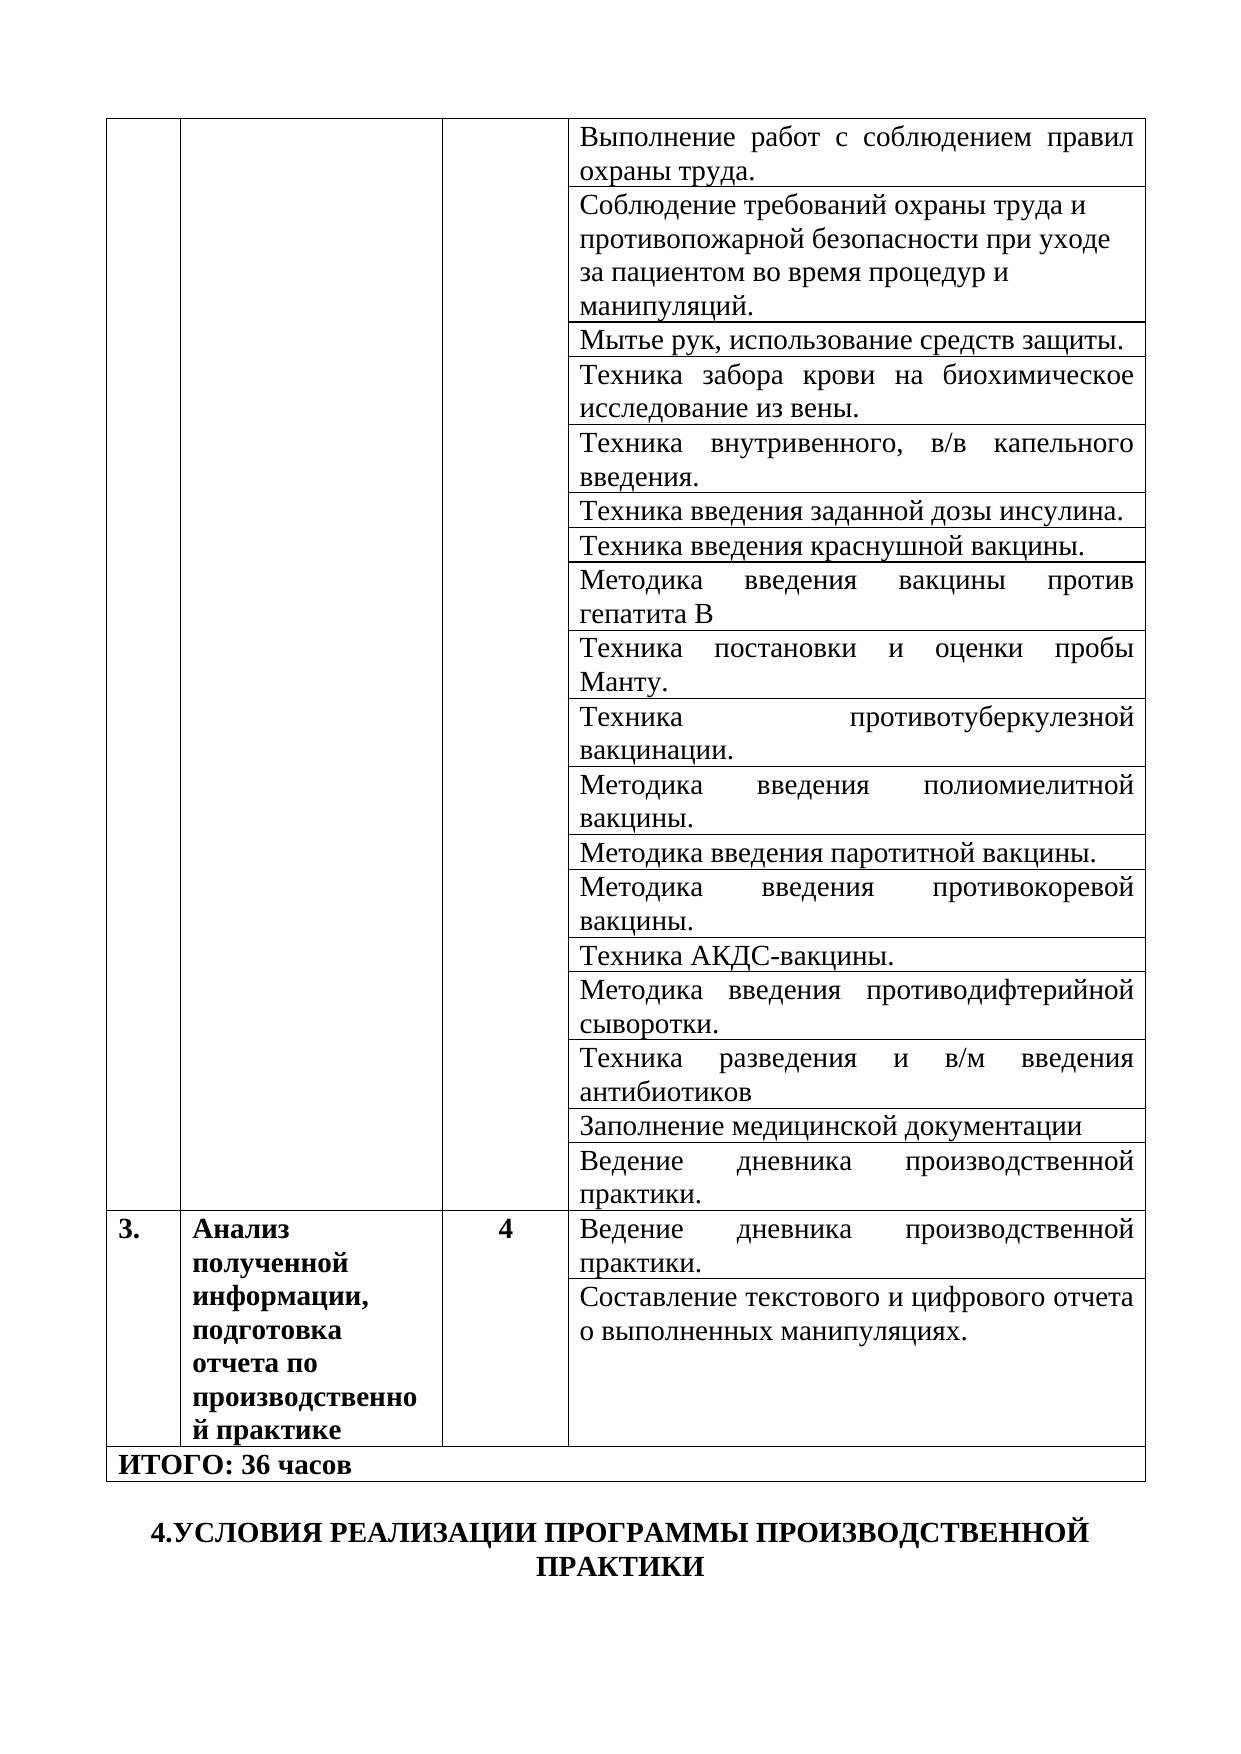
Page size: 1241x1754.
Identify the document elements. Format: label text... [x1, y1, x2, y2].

table_cell Ведение дневника производственной практики. [569, 1211, 1145, 1278]
table_cell Техника АКДС-вакцины. [569, 938, 1145, 971]
text 4.УСЛОВИЯ РЕАЛИЗАЦИИ ПРОГРАММЫ ПРОИЗВОДСТВЕННОЙ ПРАКТИКИ [118, 1515, 1122, 1582]
table_cell Ведение дневника производственной практики. [569, 1143, 1145, 1210]
table_cell Анализ полученной информации, подготовка отчета по производственной практике [181, 1211, 442, 1446]
table_cell Техника забора крови на биохимическое исследование из вены. [569, 357, 1145, 424]
table_cell Методика введения паротитной вакцины. [569, 835, 1145, 868]
table_cell Заполнение медицинской документации [569, 1109, 1145, 1142]
table_cell Методика введения противокоревой вакцины. [569, 870, 1145, 937]
table_cell Техника разведения и в/м введения антибиотиков [569, 1040, 1145, 1107]
table_cell ИТОГО: 36 часов [107, 1447, 1145, 1481]
table_cell 4 [443, 1211, 568, 1446]
table_cell Методика введения вакцины против гепатита В [569, 563, 1145, 629]
table_cell 3. [107, 1211, 180, 1446]
table_cell Техника внутривенного, в/в капельного введения. [569, 425, 1145, 492]
table_cell Методика введения противодифтерийной сыворотки. [569, 972, 1145, 1039]
table_cell Техника введения заданной дозы инсулина. [569, 493, 1145, 527]
table_cell Методика введения полиомиелитной вакцины. [569, 767, 1145, 834]
table_cell Выполнение работ с соблюдением правил охраны труда. [569, 119, 1145, 186]
table_cell Соблюдение требований охраны труда и противопожарной безопасности при уходе за пациентом во время процедур и манипуляций. [569, 187, 1145, 321]
table_cell Техника противотуберкулезной вакцинации. [569, 699, 1145, 766]
table_cell Составление текстового и цифрового отчета о выполненных манипуляциях. [569, 1279, 1145, 1446]
table_cell Техника введения краснушной вакцины. [569, 528, 1145, 561]
table_cell Мытье рук, использование средств защиты. [569, 323, 1145, 356]
table_cell Техника постановки и оценки пробы Манту. [569, 631, 1145, 698]
